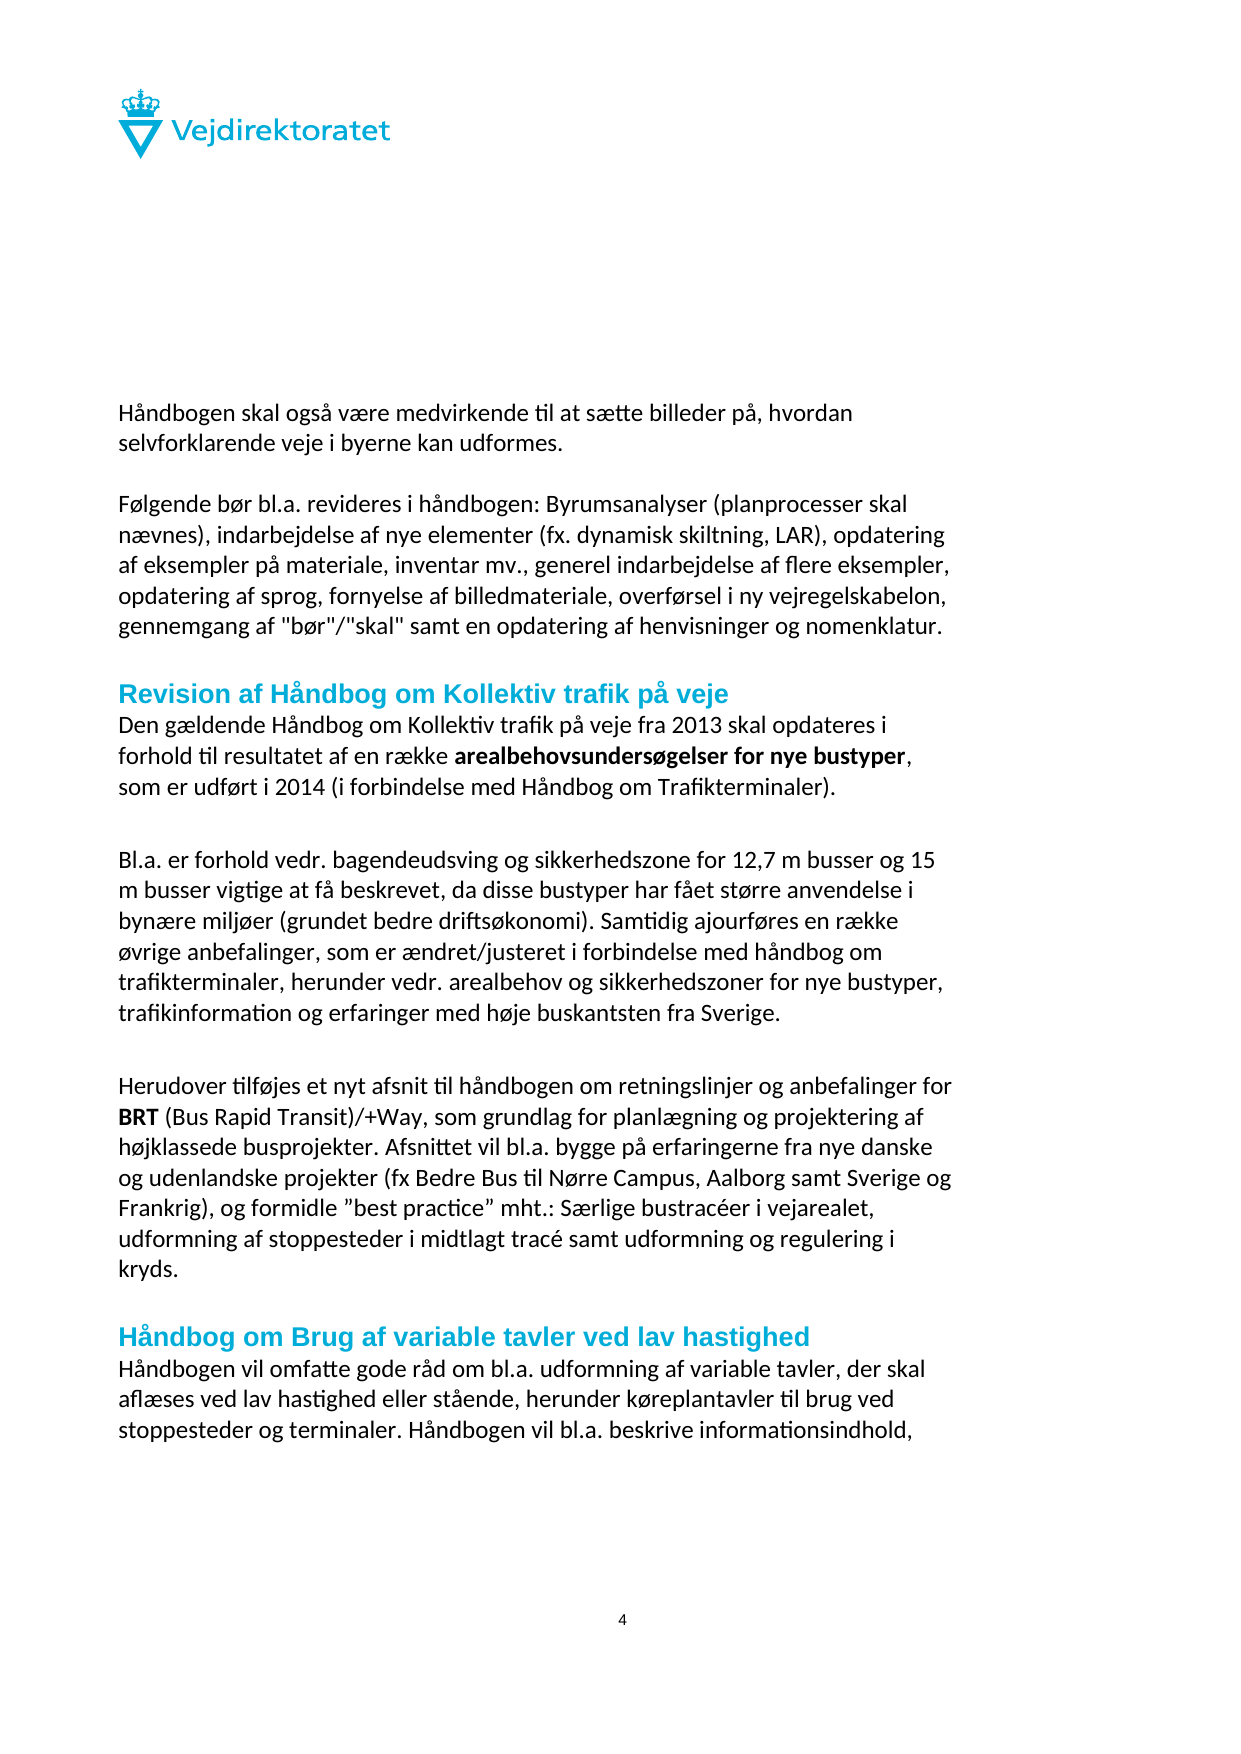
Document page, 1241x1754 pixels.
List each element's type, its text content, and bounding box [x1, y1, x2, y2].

text Den gældende Håndbog om Kollektiv trafik på veje fra 2013 skal opdateres i forhold til resultatet af en række arealbehovsundersøgelser for nye bustyper, som er udført i 2014 (i forbindelse med Håndbog om Trafikterminaler). [118, 709, 957, 801]
list Følgende bør bl.a. revideres i håndbogen: Byrumsanalyser (planprocesser skal nævnes), indarbejdelse af nye elementer (fx. dynamisk skiltning, LAR), opdatering af eksempler på materiale, inventar mv., generel indarbejdelse af flere eksempler, opdatering af sprog, fornyelse af billedmateriale, overførsel i ny vejregelskabelon, gennemgang af "bør"/"skal" samt en opdatering af henvisninger og nomenklatur. [118, 488, 957, 641]
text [118, 1353, 957, 1444]
subtitle Håndbog om Brug af variable tavler ved lav hastighed [118, 1321, 957, 1353]
text Bl.a. er forhold vedr. bagendeudsving og sikkerhedszone for 12,7 m busser og 15 m busser vigtige at få beskrevet, da disse bustyper har fået større anvendelse i bynære miljøer (grundet bedre driftsøkonomi). Samtidig ajourføres en række øvrige anbefalinger, som er ændret/justeret i forbindelse med håndbog om trafikterminaler, herunder vedr. arealbehov og sikkerhedszoner for nye bustyper, trafikinformation og erfaringer med høje buskantsten fra Sverige. [118, 844, 957, 1027]
subtitle Revision af Håndbog om Kollektiv trafik på veje [118, 678, 957, 709]
text Herudover tilføjes et nyt afsnit til håndbogen om retningslinjer og anbefalinger for BRT (Bus Rapid Transit)/+Way, som grundlag for planlægning og projektering af højklassede busprojekter. Afsnittet vil bl.a. bygge på erfaringerne fra nye danske og udenlandske projekter (fx Bedre Bus til Nørre Campus, Aalborg samt Sverige og Frankrig), og formidle ”best practice” mht.: Særlige bustracéer i vejarealet, udformning af stoppesteder i midtlagt tracé samt udformning og regulering i kryds. [118, 1070, 957, 1284]
list Håndbogen skal også være medvirkende til at sætte billeder på, hvordan selvforklarende veje i byerne kan udformes. [118, 397, 957, 458]
